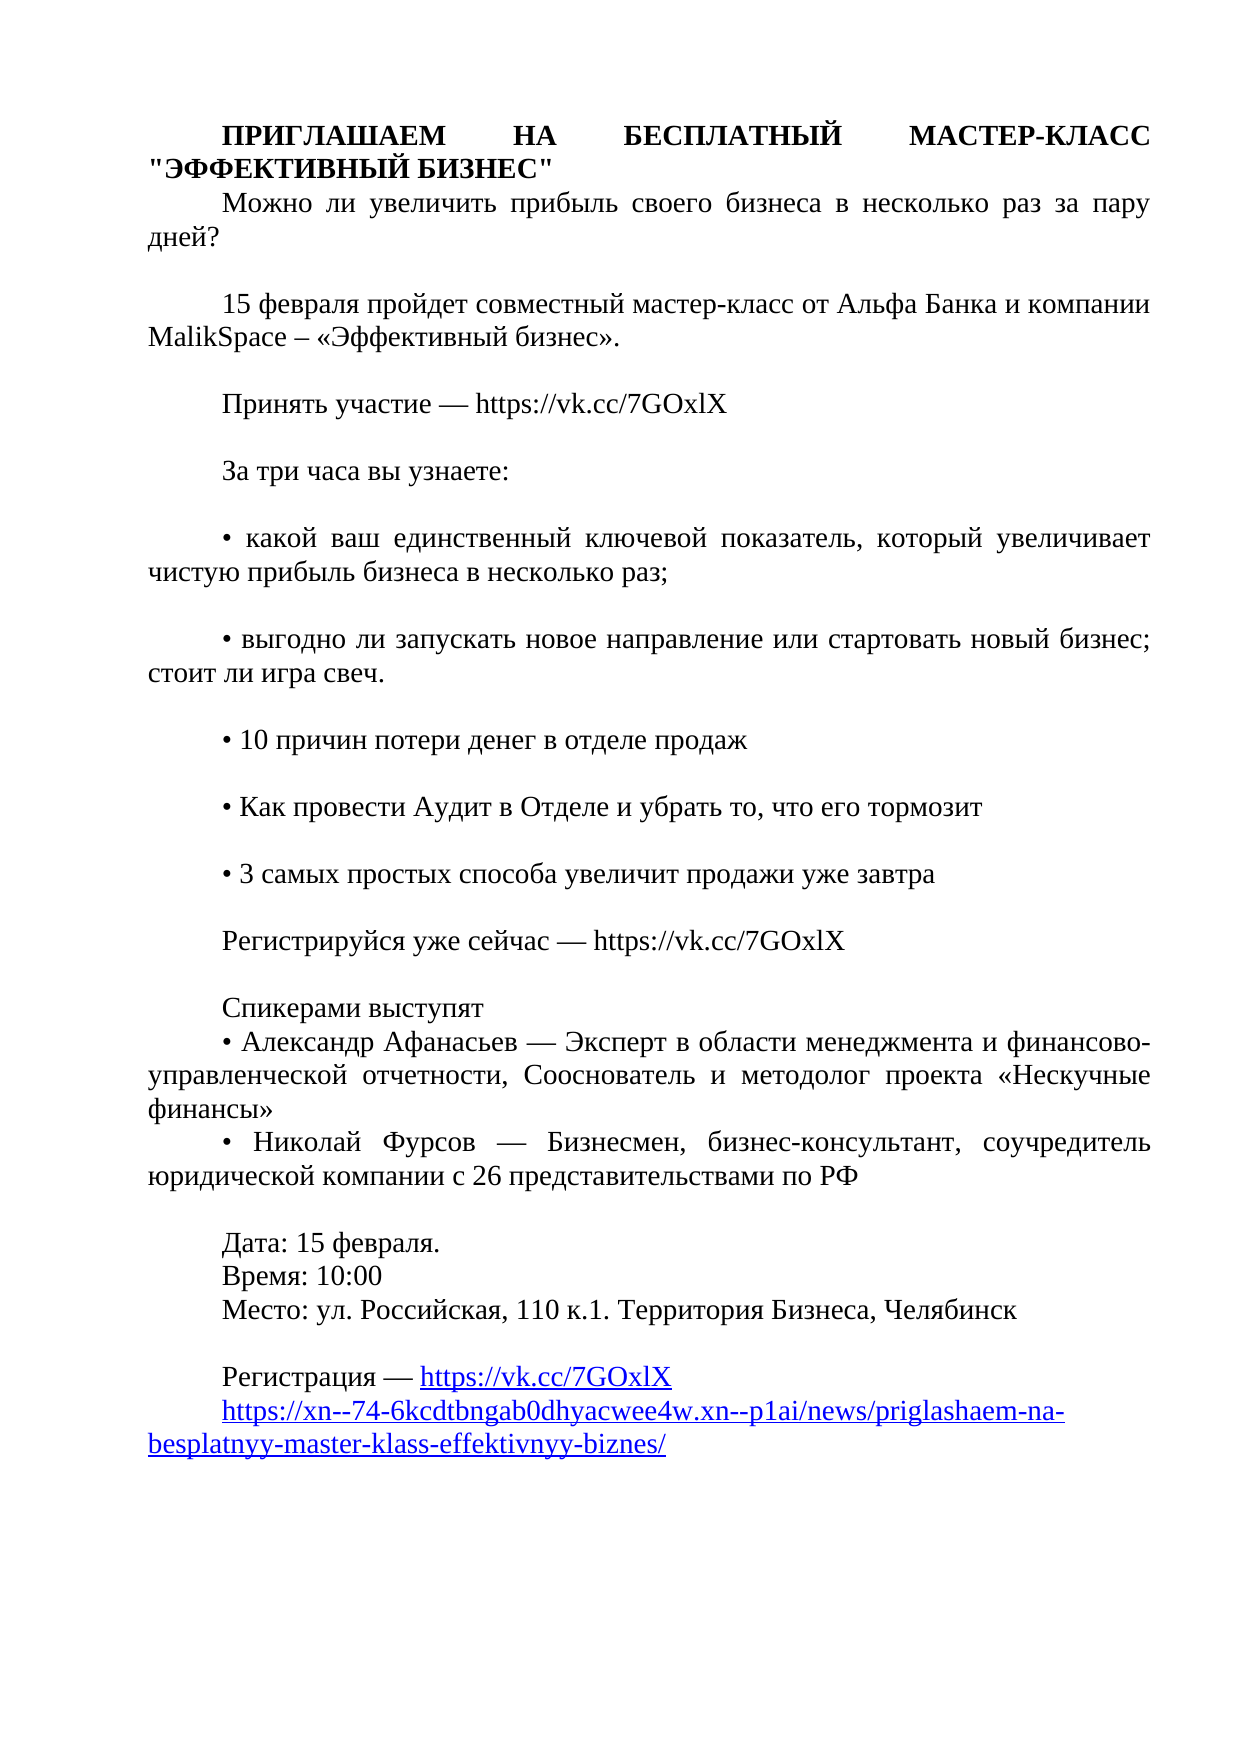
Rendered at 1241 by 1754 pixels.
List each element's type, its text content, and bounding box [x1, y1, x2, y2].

text Спикерами выступят [148, 990, 1152, 1024]
text • Как провести Аудит в Отделе и убрать то, что его тормозит [148, 789, 1152, 822]
text Принять участие — https://vk.cc/7GOxlX [148, 386, 1152, 420]
text Дата: 15 февраля. [148, 1225, 1152, 1258]
text Место: ул. Российская, 110 к.1. Территория Бизнеса, Челябинск [148, 1292, 1152, 1326]
text Время: 10:00 [148, 1258, 1152, 1292]
text • какой ваш единственный ключевой показатель, который увеличивает чистую прибыль бизнеса в несколько раз; [148, 521, 1152, 588]
text За три часа вы узнаете: [148, 453, 1152, 487]
text • Николай Фурсов — Бизнесмен, бизнес-консультант, соучредитель юридической компании с 26 представительствами по РФ [148, 1124, 1152, 1191]
text • выгодно ли запускать новое направление или стартовать новый бизнес; стоит ли игра свеч. [148, 621, 1152, 688]
text • 10 причин потери денег в отделе продаж [148, 722, 1152, 755]
text ПРИГЛАШАЕМ НА БЕСПЛАТНЫЙ МАСТЕР-КЛАСС "ЭФФЕКТИВНЫЙ БИЗНЕС" [148, 118, 1152, 185]
text Регистрация — https://vk.cc/7GOxlX [148, 1359, 1152, 1393]
text • Александр Афанасьев — Эксперт в области менеджмента и финансово-управленческой отчетности, Сооснователь и методолог проекта «Нескучные финансы» [148, 1024, 1152, 1124]
text • 3 самых простых способа увеличит продажи уже завтра [148, 856, 1152, 889]
text Можно ли увеличить прибыль своего бизнеса в несколько раз за пару дней? [148, 185, 1152, 252]
text Регистрируйся уже сейчас — https://vk.cc/7GOxlX [148, 923, 1152, 957]
text 15 февраля пройдет совместный мастер-класс от Альфа Банка и компании MalikSpace – «Эффективный бизнес». [148, 286, 1152, 353]
text https://xn--74-6kcdtbngab0dhyacwee4w.xn--p1ai/news/priglashaem-na-besplatnyy-master-klass-effektivnyy-biznes/ [148, 1393, 1152, 1460]
